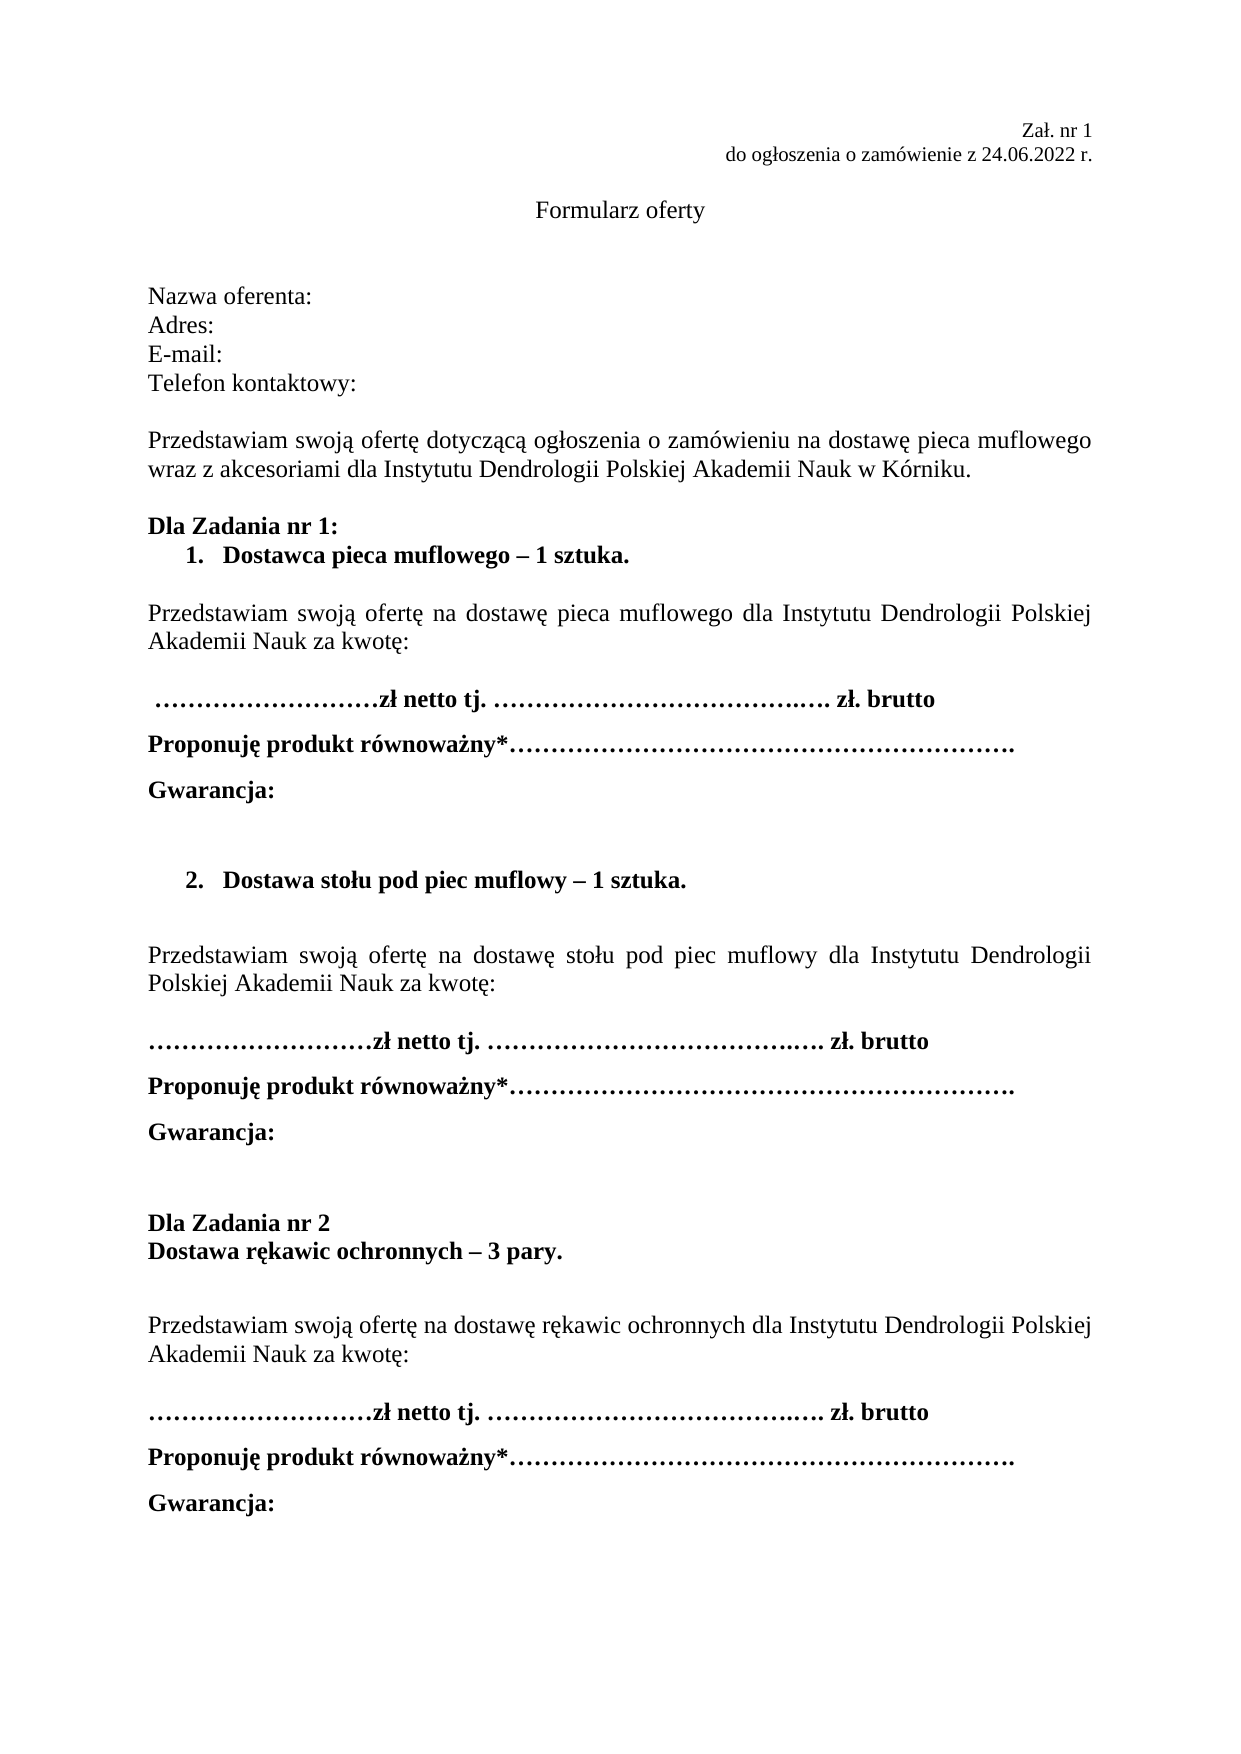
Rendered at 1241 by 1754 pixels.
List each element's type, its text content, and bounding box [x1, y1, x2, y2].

text Gwarancja: [148, 775, 1093, 803]
text Telefon kontaktowy: [148, 368, 1093, 396]
text Proponuję produkt równoważny*……………………………………………………. [148, 729, 1093, 758]
text Przedstawiam swoją ofertę na dostawę rękawic ochronnych dla Instytutu Dendrologii Polskiej Akademii Nauk za kwotę: [148, 1311, 1093, 1368]
text do ogłoszenia o zamówienie z 24.06.2022 r. [148, 142, 1093, 166]
text Przedstawiam swoją ofertę na dostawę pieca muflowego dla Instytutu Dendrologii Polskiej Akademii Nauk za kwotę: [148, 598, 1093, 655]
text ………………………zł netto tj. ……………………………….…. zł. brutto [148, 1397, 1093, 1426]
text Formularz oferty [148, 195, 1093, 224]
text Zał. nr 1 [148, 118, 1093, 142]
text Dostawa rękawic ochronnych – 3 pary. [148, 1236, 1093, 1265]
list Dostawca pieca muflowego – 1 sztuka. [185, 540, 1093, 569]
text Dla Zadania nr 1: [148, 511, 1093, 540]
text Gwarancja: [148, 1488, 1093, 1516]
text ………………………zł netto tj. ……………………………….…. zł. brutto [148, 684, 1093, 713]
text Proponuję produkt równoważny*……………………………………………………. [148, 1071, 1093, 1100]
text Przedstawiam swoją ofertę na dostawę stołu pod piec muflowy dla Instytutu Dendrologii Polskiej Akademii Nauk za kwotę: [148, 940, 1093, 997]
text E-mail: [148, 339, 1093, 368]
text Proponuję produkt równoważny*……………………………………………………. [148, 1442, 1093, 1471]
text Nazwa oferenta: [148, 281, 1093, 310]
text Adres: [148, 310, 1093, 339]
text Gwarancja: [148, 1117, 1093, 1146]
text ………………………zł netto tj. ……………………………….…. zł. brutto [148, 1026, 1093, 1055]
text Przedstawiam swoją ofertę dotyczącą ogłoszenia o zamówieniu na dostawę pieca muflowego wraz z akcesoriami dla Instytutu Dendrologii Polskiej Akademii Nauk w Kórniku. [148, 425, 1093, 483]
text Dla Zadania nr 2 [148, 1208, 1093, 1236]
list Dostawa stołu pod piec muflowy – 1 sztuka. [185, 866, 1093, 894]
